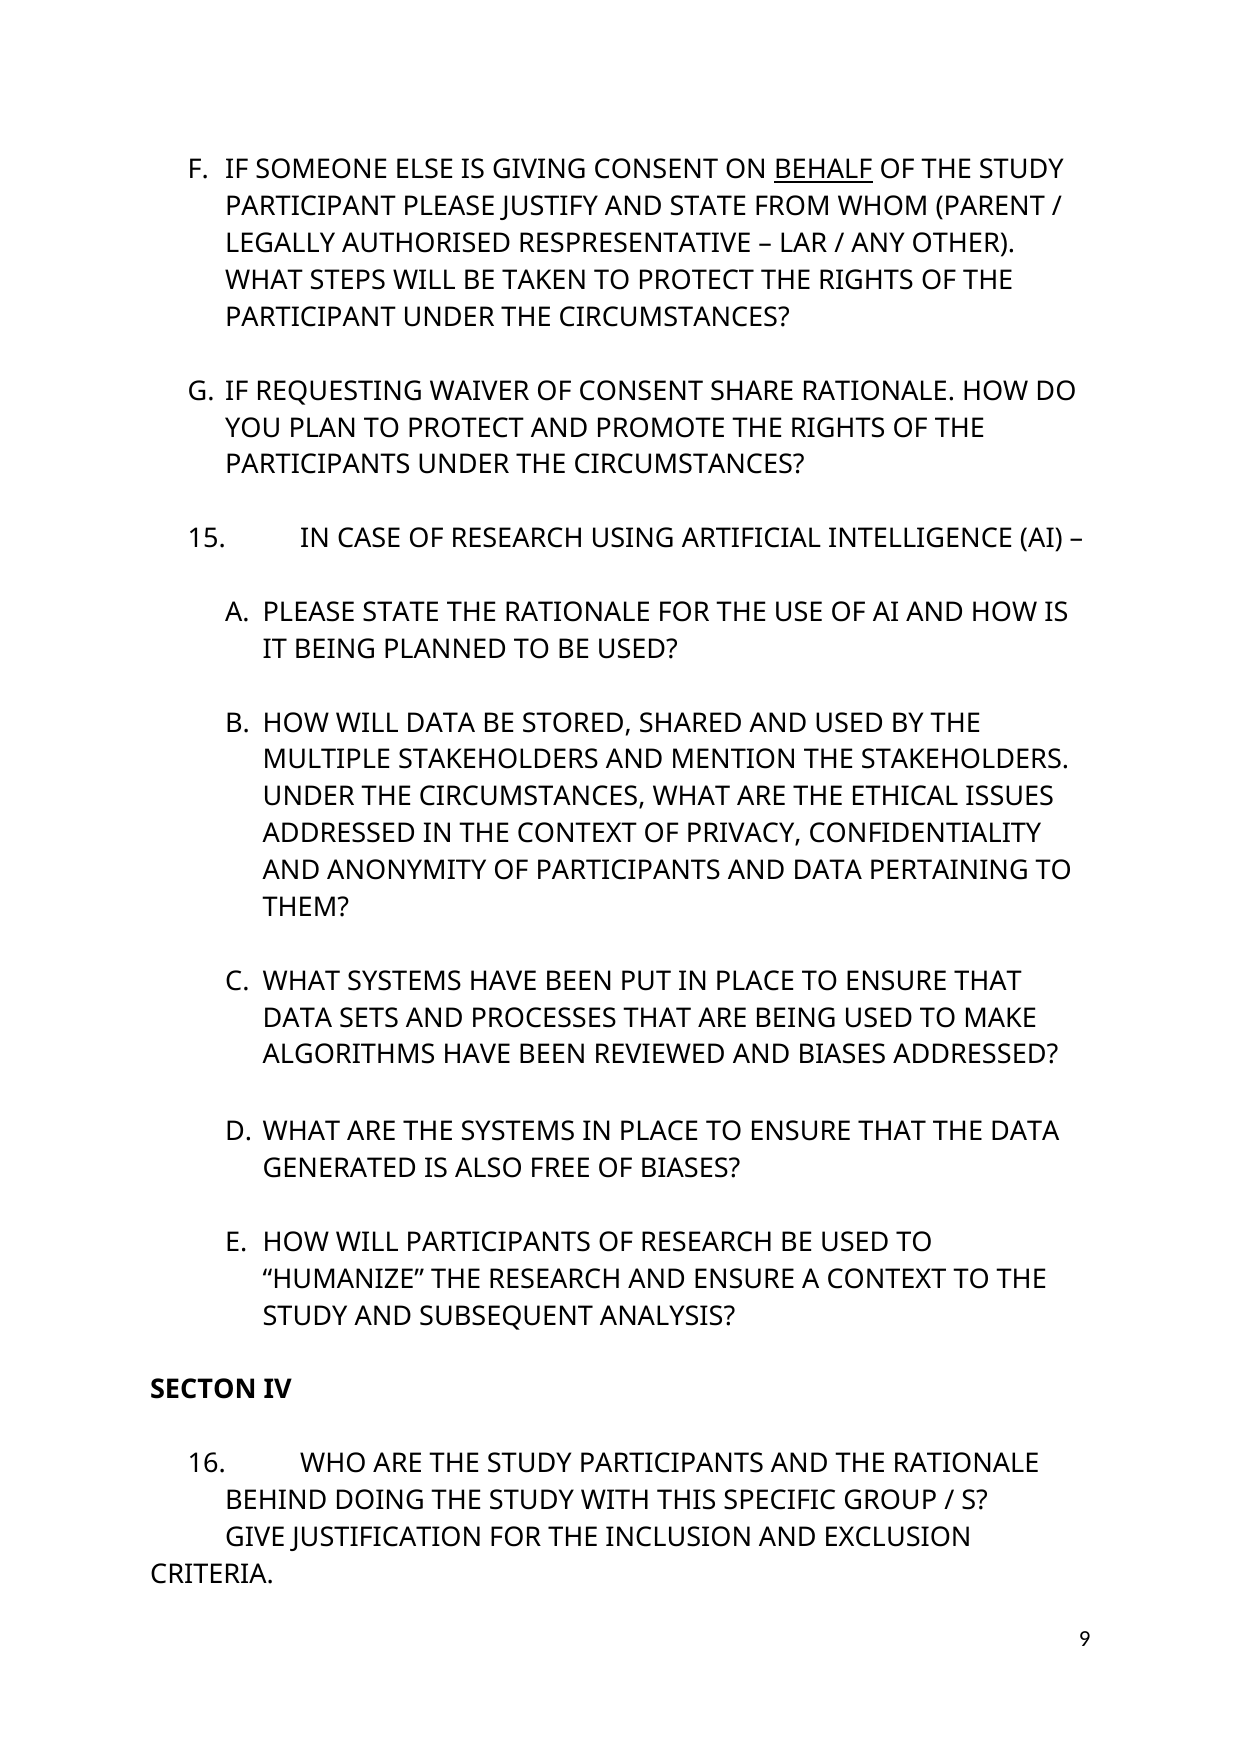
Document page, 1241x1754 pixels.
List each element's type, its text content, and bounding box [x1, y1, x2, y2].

text GIVE JUSTIFICATION FOR THE INCLUSION AND EXCLUSION CRITERIA. [150, 1517, 1090, 1591]
list WHO ARE THE STUDY PARTICIPANTS AND THE RATIONALE BEHIND DOING THE STUDY WITH THIS SPECIFIC GROUP / S? [187, 1443, 1090, 1517]
list IN CASE OF RESEARCH USING ARTIFICIAL INTELLIGENCE (AI) – [187, 519, 1090, 556]
list IF REQUESTING WAIVER OF CONSENT SHARE RATIONALE. HOW DO YOU PLAN TO PROTECT AND PROMOTE THE RIGHTS OF THE PARTICIPANTS UNDER THE CIRCUMSTANCES? [187, 371, 1090, 482]
text SECTON IV [150, 1370, 1090, 1407]
list WHAT ARE THE SYSTEMS IN PLACE TO ENSURE THAT THE DATA GENERATED IS ALSO FREE OF BIASES? [225, 1112, 1090, 1185]
list HOW WILL DATA BE STORED, SHARED AND USED BY THE MULTIPLE STAKEHOLDERS AND MENTION THE STAKEHOLDERS. UNDER THE CIRCUMSTANCES, WHAT ARE THE ETHICAL ISSUES ADDRESSED IN THE CONTEXT OF PRIVACY, CONFIDENTIALITY AND ANONYMITY OF PARTICIPANTS AND DATA PERTAINING TO THEM? [225, 703, 1090, 924]
list IF SOMEONE ELSE IS GIVING CONSENT ON BEHALF OF THE STUDY PARTICIPANT PLEASE JUSTIFY AND STATE FROM WHOM (PARENT / LEGALLY AUTHORISED RESPRESENTATIVE – LAR / ANY OTHER). WHAT STEPS WILL BE TAKEN TO PROTECT THE RIGHTS OF THE PARTICIPANT UNDER THE CIRCUMSTANCES? [187, 150, 1090, 334]
list WHAT SYSTEMS HAVE BEEN PUT IN PLACE TO ENSURE THAT DATA SETS AND PROCESSES THAT ARE BEING USED TO MAKE ALGORITHMS HAVE BEEN REVIEWED AND BIASES ADDRESSED? [225, 961, 1090, 1072]
list PLEASE STATE THE RATIONALE FOR THE USE OF AI AND HOW IS IT BEING PLANNED TO BE USED? [225, 592, 1090, 666]
list HOW WILL PARTICIPANTS OF RESEARCH BE USED TO “HUMANIZE” THE RESEARCH AND ENSURE A CONTEXT TO THE STUDY AND SUBSEQUENT ANALYSIS? [225, 1222, 1090, 1333]
